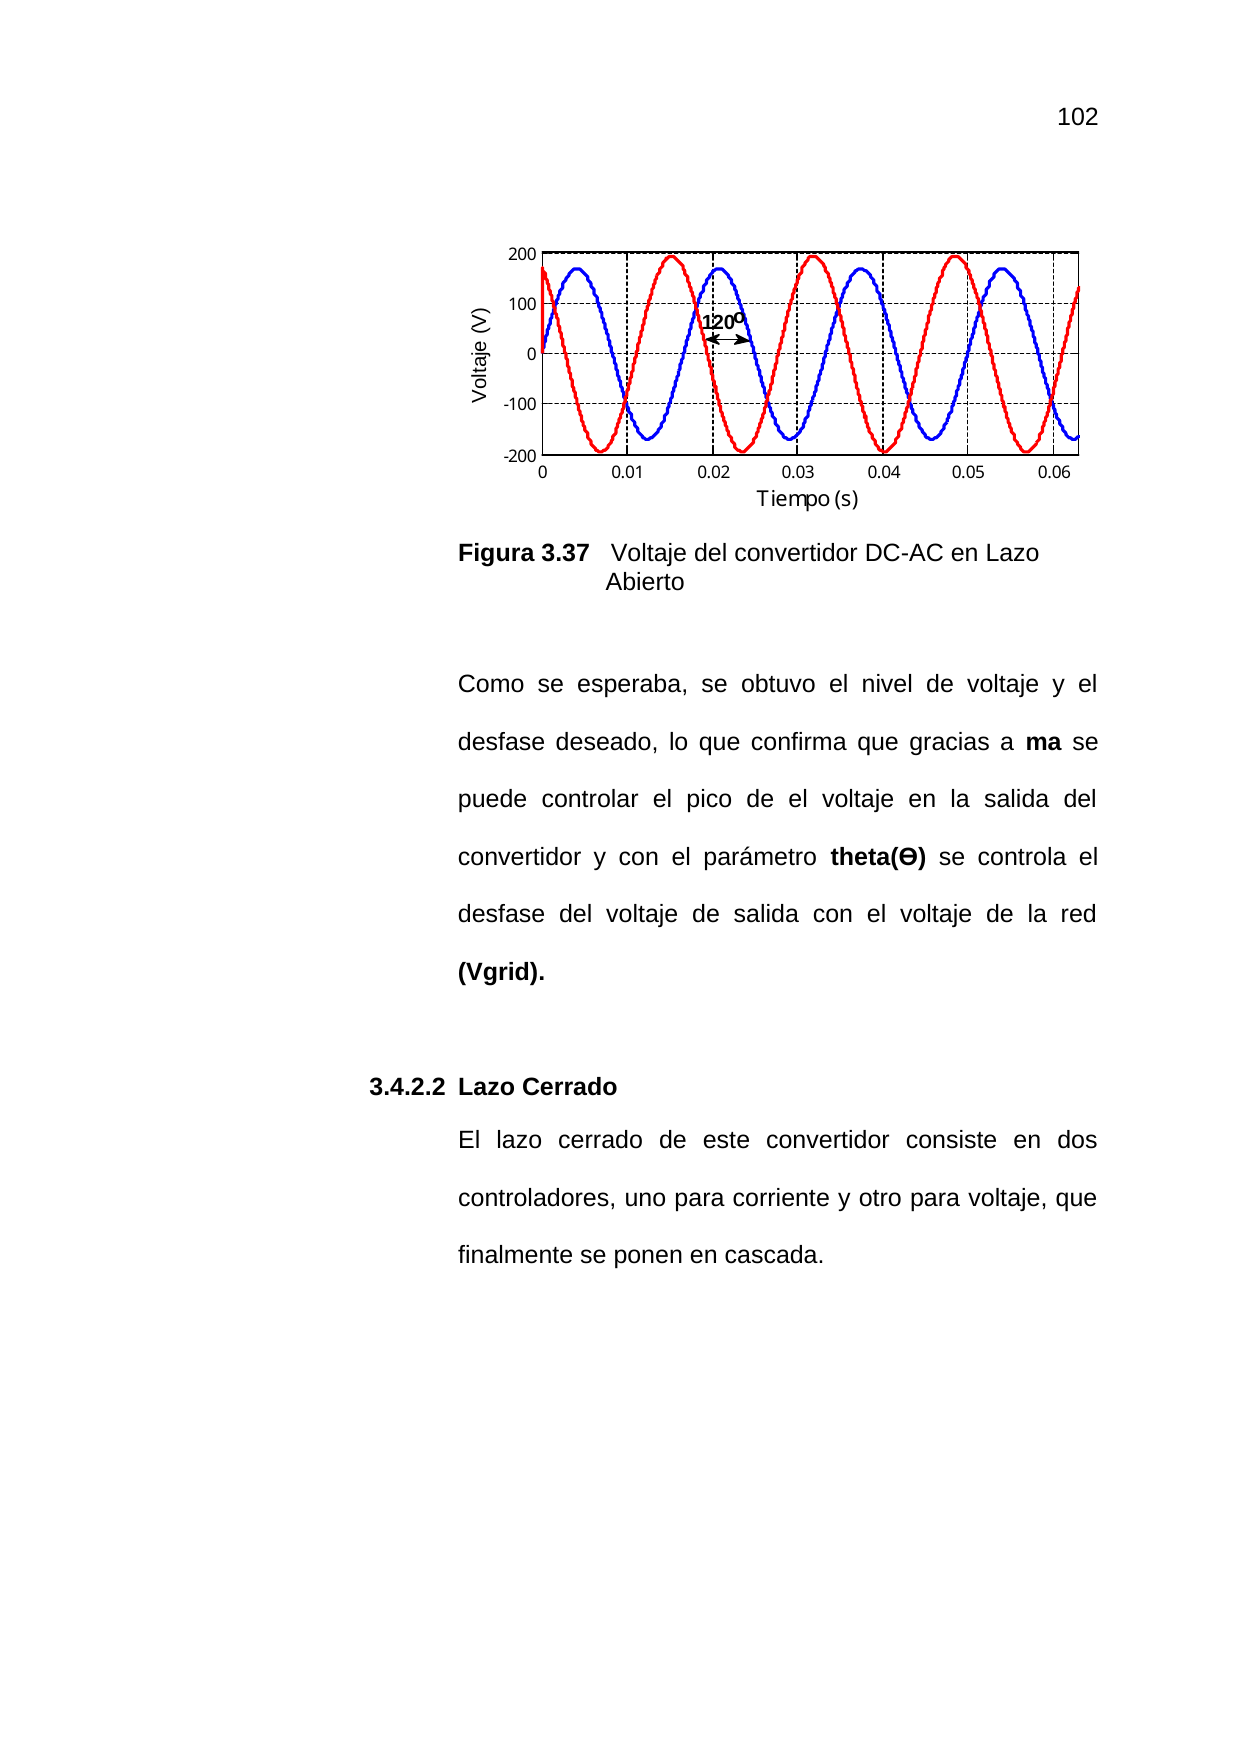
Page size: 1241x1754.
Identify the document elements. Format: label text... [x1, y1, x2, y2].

text El lazo cerrado de este convertidor consiste en dos controladores, uno para corriente y otro para voltaje, que finalmente se ponen en cascada. [458, 1126, 1098, 1269]
text Figura 3.37 Voltaje del convertidor DC-AC en Lazo Abierto [458, 538, 1098, 595]
text Como se esperaba, se obtuvo el nivel de voltaje y el desfase deseado, lo que confirma que gracias a ma se puede controlar el pico de el voltaje en la salida del convertidor y con el parámetro theta(Ɵ) se controla el desfase del voltaje de salida con el voltaje de la red (Vgrid). [458, 669, 1098, 985]
text 3.4.2.2 Lazo Cerrado [369, 1072, 1098, 1100]
